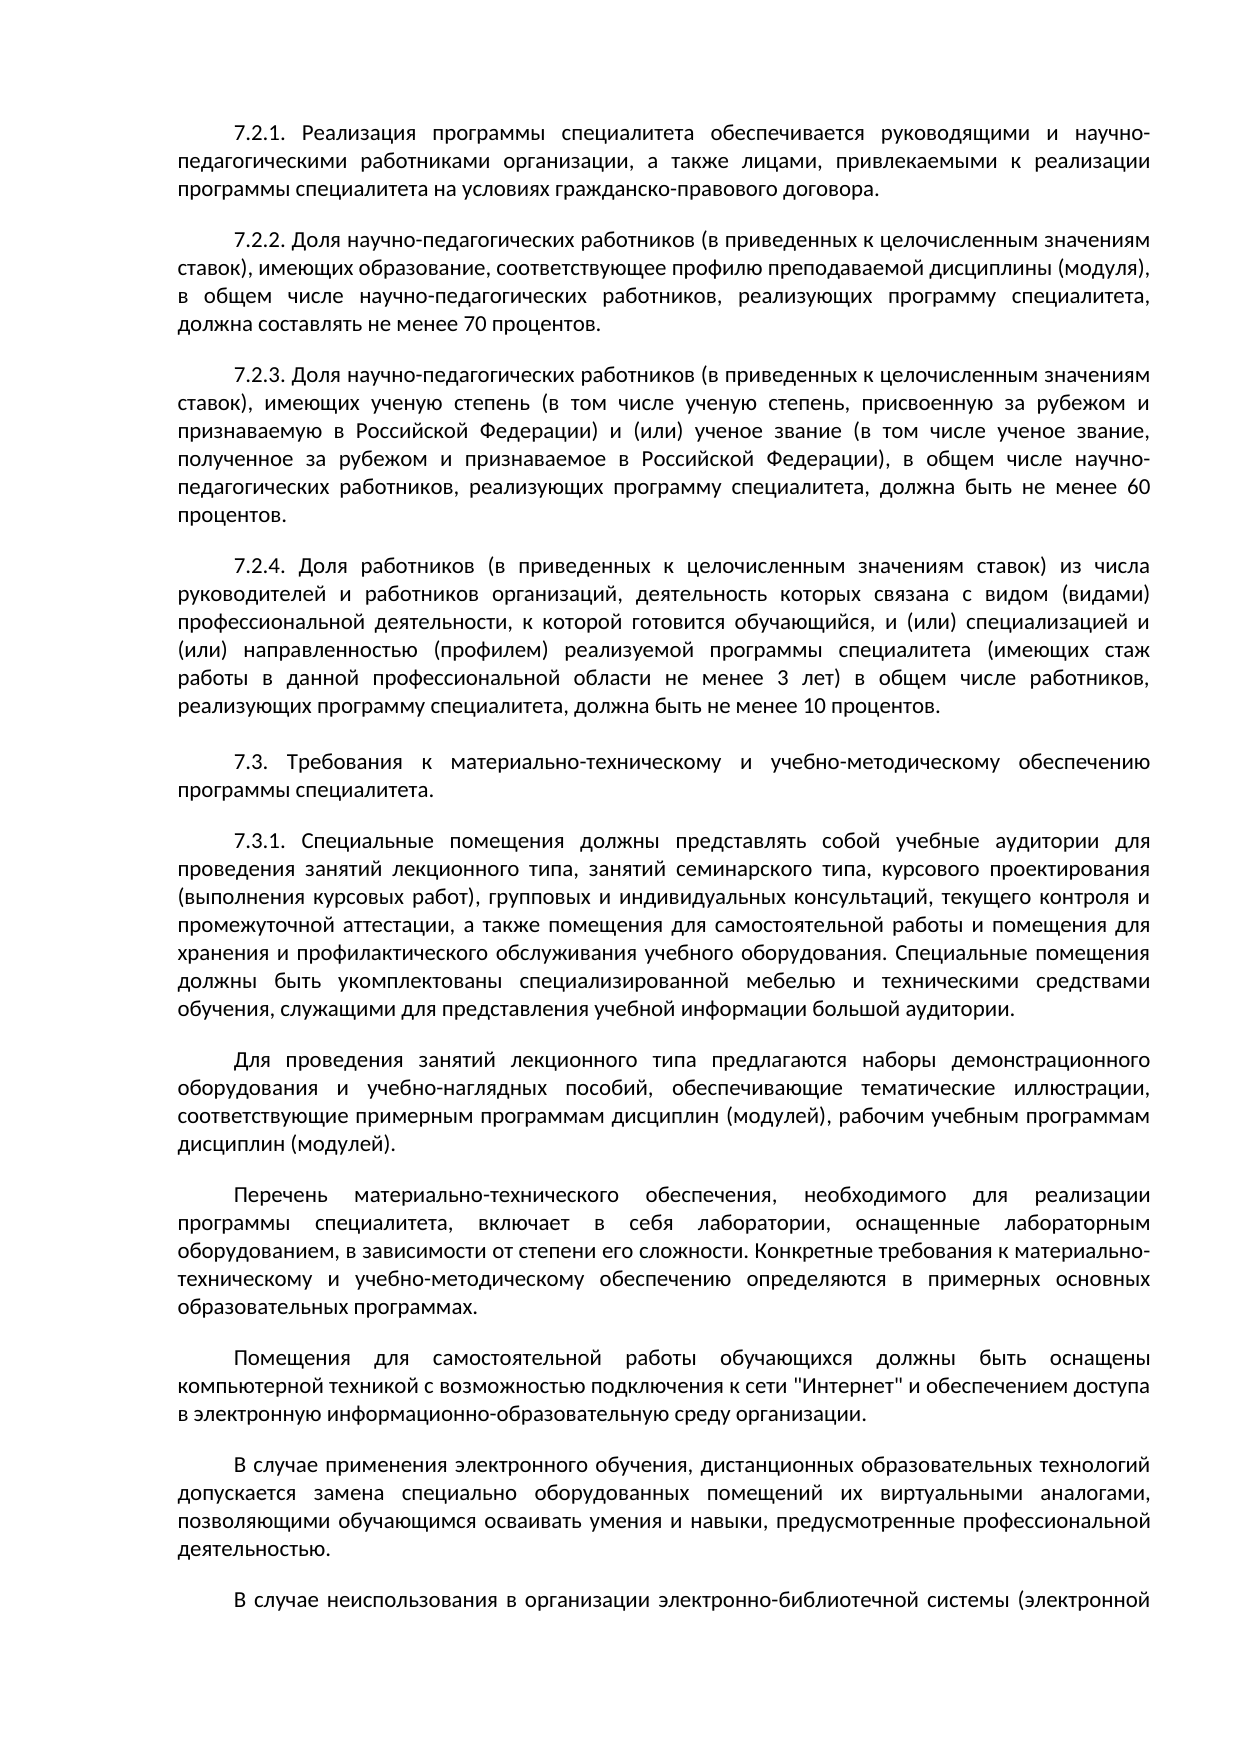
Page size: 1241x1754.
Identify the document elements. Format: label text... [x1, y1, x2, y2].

text 7.2.2. Доля научно-педагогических работников (в приведенных к целочисленным значениям ставок), имеющих образование, соответствующее профилю преподаваемой дисциплины (модуля), в общем числе научно-педагогических работников, реализующих программу специалитета, должна составлять не менее 70 процентов. [177, 225, 1152, 337]
text 7.2.4. Доля работников (в приведенных к целочисленным значениям ставок) из числа руководителей и работников организаций, деятельность которых связана с видом (видами) профессиональной деятельности, к которой готовится обучающийся, и (или) специализацией и (или) направленностью (профилем) реализуемой программы специалитета (имеющих стаж работы в данной профессиональной области не менее 3 лет) в общем числе работников, реализующих программу специалитета, должна быть не менее 10 процентов. [177, 551, 1152, 719]
text Помещения для самостоятельной работы обучающихся должны быть оснащены компьютерной техникой с возможностью подключения к сети "Интернет" и обеспечением доступа в электронную информационно-образовательную среду организации. [177, 1343, 1152, 1427]
text 7.3. Требования к материально-техническому и учебно-методическому обеспечению программы специалитета. [177, 747, 1152, 803]
text Перечень материально-технического обеспечения, необходимого для реализации программы специалитета, включает в себя лаборатории, оснащенные лабораторным оборудованием, в зависимости от степени его сложности. Конкретные требования к материально-техническому и учебно-методическому обеспечению определяются в примерных основных образовательных программах. [177, 1180, 1152, 1320]
text Для проведения занятий лекционного типа предлагаются наборы демонстрационного оборудования и учебно-наглядных пособий, обеспечивающие тематические иллюстрации, соответствующие примерным программам дисциплин (модулей), рабочим учебным программам дисциплин (модулей). [177, 1045, 1152, 1157]
text 7.3.1. Специальные помещения должны представлять собой учебные аудитории для проведения занятий лекционного типа, занятий семинарского типа, курсового проектирования (выполнения курсовых работ), групповых и индивидуальных консультаций, текущего контроля и промежуточной аттестации, а также помещения для самостоятельной работы и помещения для хранения и профилактического обслуживания учебного оборудования. Специальные помещения должны быть укомплектованы специализированной мебелью и техническими средствами обучения, служащими для представления учебной информации большой аудитории. [177, 826, 1152, 1022]
text В случае применения электронного обучения, дистанционных образовательных технологий допускается замена специально оборудованных помещений их виртуальными аналогами, позволяющими обучающимся осваивать умения и навыки, предусмотренные профессиональной деятельностью. [177, 1450, 1152, 1562]
text 7.2.1. Реализация программы специалитета обеспечивается руководящими и научно-педагогическими работниками организации, а также лицами, привлекаемыми к реализации программы специалитета на условиях гражданско-правового договора. [177, 118, 1152, 202]
text 7.2.3. Доля научно-педагогических работников (в приведенных к целочисленным значениям ставок), имеющих ученую степень (в том числе ученую степень, присвоенную за рубежом и признаваемую в Российской Федерации) и (или) ученое звание (в том числе ученое звание, полученное за рубежом и признаваемое в Российской Федерации), в общем числе научно-педагогических работников, реализующих программу специалитета, должна быть не менее 60 процентов. [177, 360, 1152, 528]
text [177, 1585, 1152, 1613]
